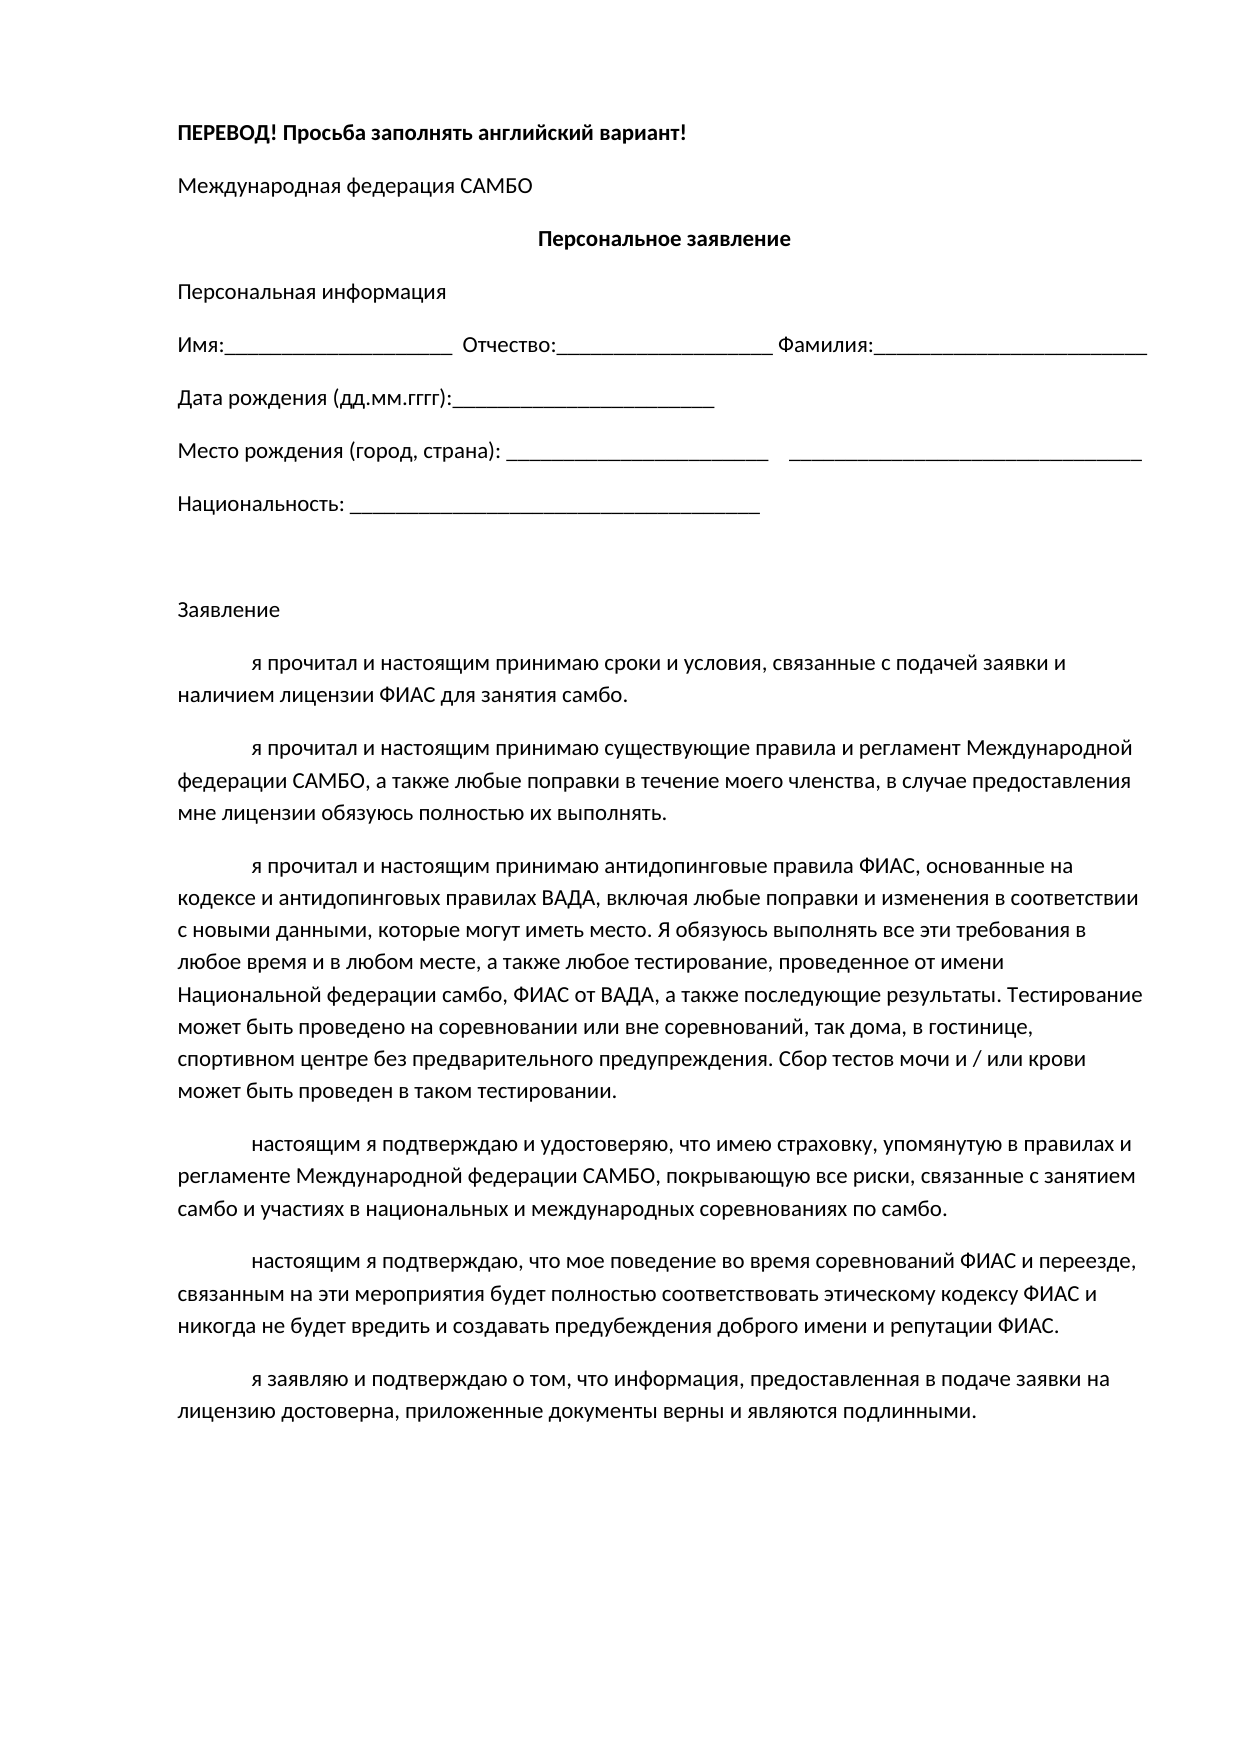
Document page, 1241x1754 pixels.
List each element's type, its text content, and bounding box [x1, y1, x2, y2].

text Персональное заявление [177, 224, 1152, 252]
text Имя:____________________ Отчество:___________________ Фамилия:________________________ [177, 330, 1152, 358]
text я прочитал и настоящим принимаю сроки и условия, связанные с подачей заявки и наличием лицензии ФИАС для занятия самбо. [177, 648, 1152, 708]
text я прочитал и настоящим принимаю антидопинговые правила ФИАС, основанные на кодексе и антидопинговых правилах ВАДА, включая любые поправки и изменения в соответствии с новыми данными, которые могут иметь место. Я обязуюсь выполнять все эти требования в любое время и в любом месте, а также любое тестирование, проведенное от имени Национальной федерации самбо, ФИАС от ВАДА, а также последующие результаты. Тестирование может быть проведено на соревновании или вне соревнований, так дома, в гостинице, спортивном центре без предварительного предупреждения. Сбор тестов мочи и / или крови может быть проведен в таком тестировании. [177, 851, 1152, 1104]
text Дата рождения (дд.мм.гггг):_______________________ [177, 383, 1152, 411]
text ПЕРЕВОД! Просьба заполнять английский вариант! [177, 118, 1152, 146]
text я прочитал и настоящим принимаю существующие правила и регламент Международной федерации САМБО, а также любые поправки в течение моего членства, в случае предоставления мне лицензии обязуюсь полностью их выполнять. [177, 733, 1152, 826]
text Персональная информация [177, 277, 1152, 305]
text я заявляю и подтверждаю о том, что информация, предоставленная в подаче заявки на лицензию достоверна, приложенные документы верны и являются подлинными. [177, 1364, 1152, 1424]
text настоящим я подтверждаю, что мое поведение во время соревнований ФИАС и переезде, связанным на эти мероприятия будет полностью соответствовать этическому кодексу ФИАС и никогда не будет вредить и создавать предубеждения доброго имени и репутации ФИАС. [177, 1247, 1152, 1339]
text Международная федерация САМБО [177, 171, 1152, 199]
text Национальность: ____________________________________ [177, 489, 1152, 517]
text Заявление [177, 595, 1152, 623]
text настоящим я подтверждаю и удостоверяю, что имею страховку, упомянутую в правилах и регламенте Международной федерации САМБО, покрывающую все риски, связанные с занятием самбо и участиях в национальных и международных соревнованиях по самбо. [177, 1129, 1152, 1222]
text Место рождения (город, страна): _______________________ _______________________________ [177, 436, 1152, 464]
